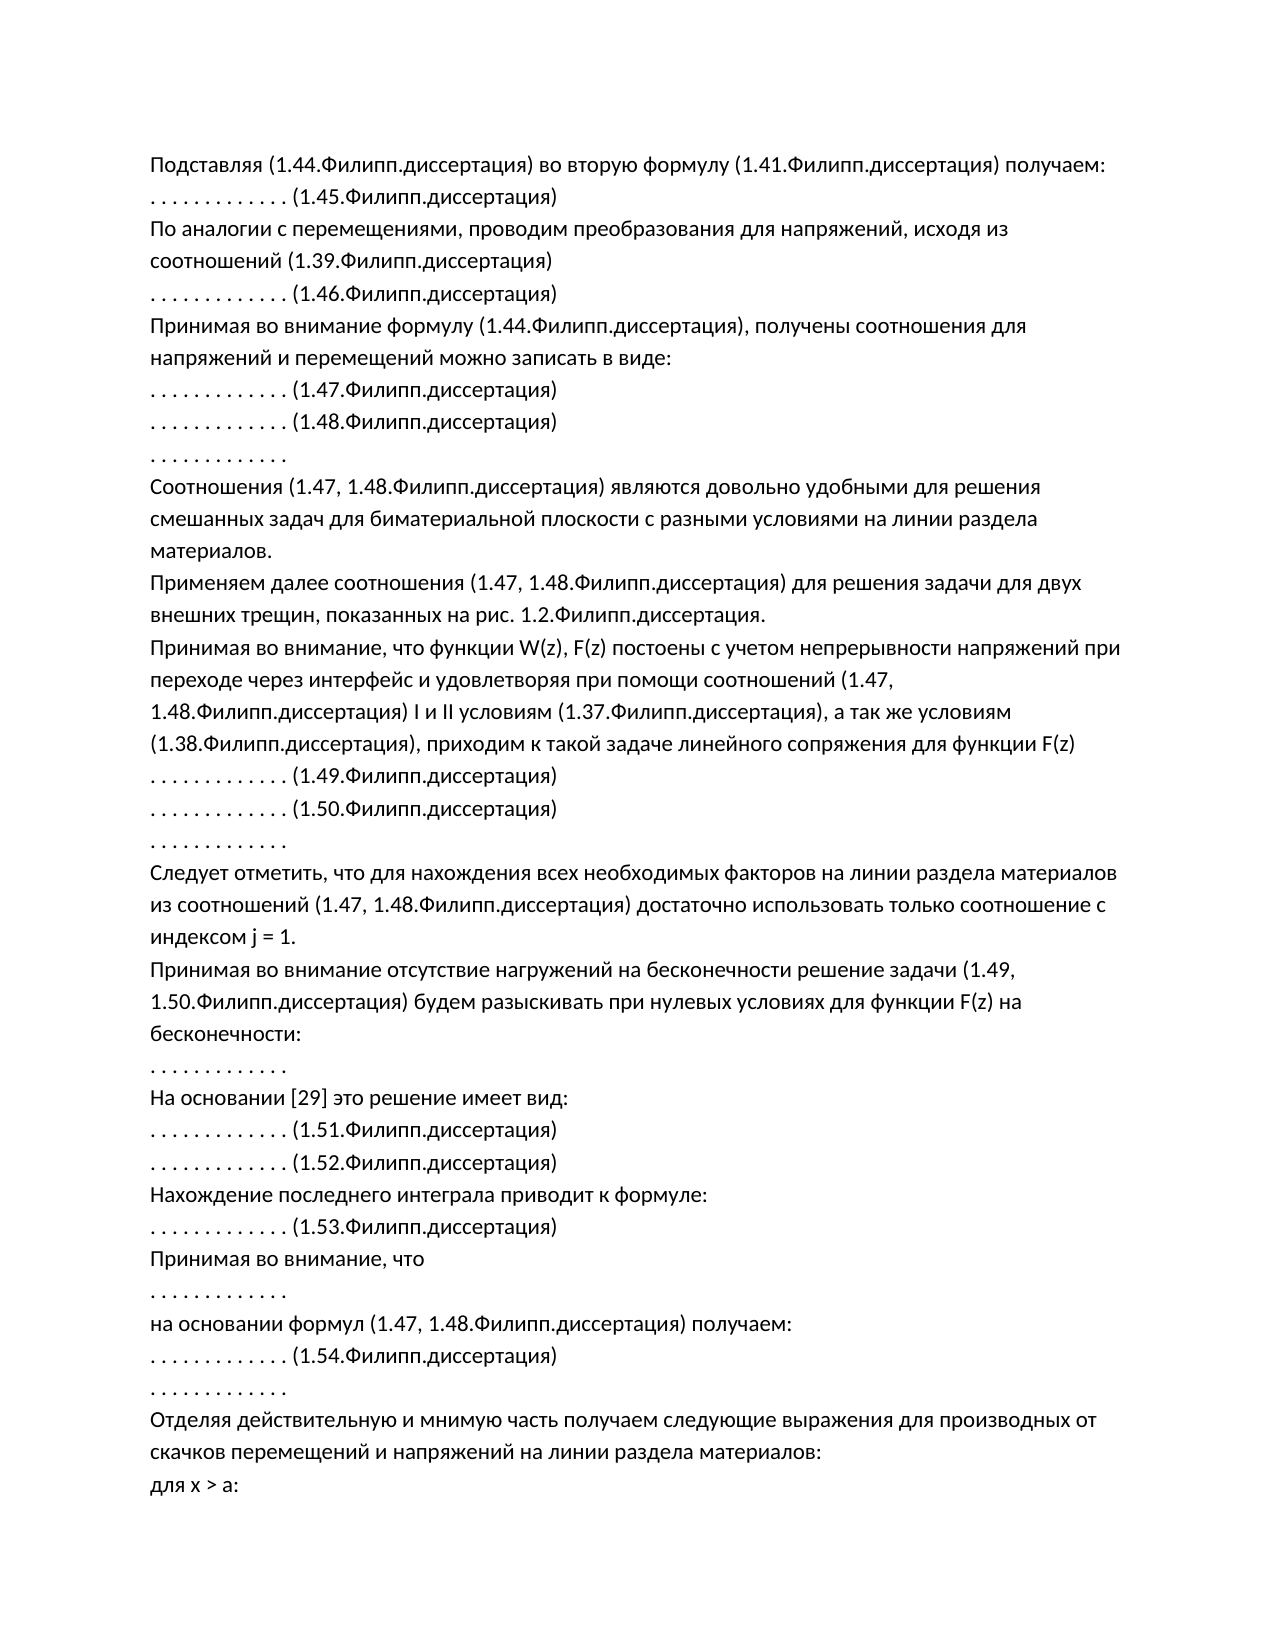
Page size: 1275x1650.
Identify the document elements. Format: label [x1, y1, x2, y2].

text [150, 150, 1125, 1498]
